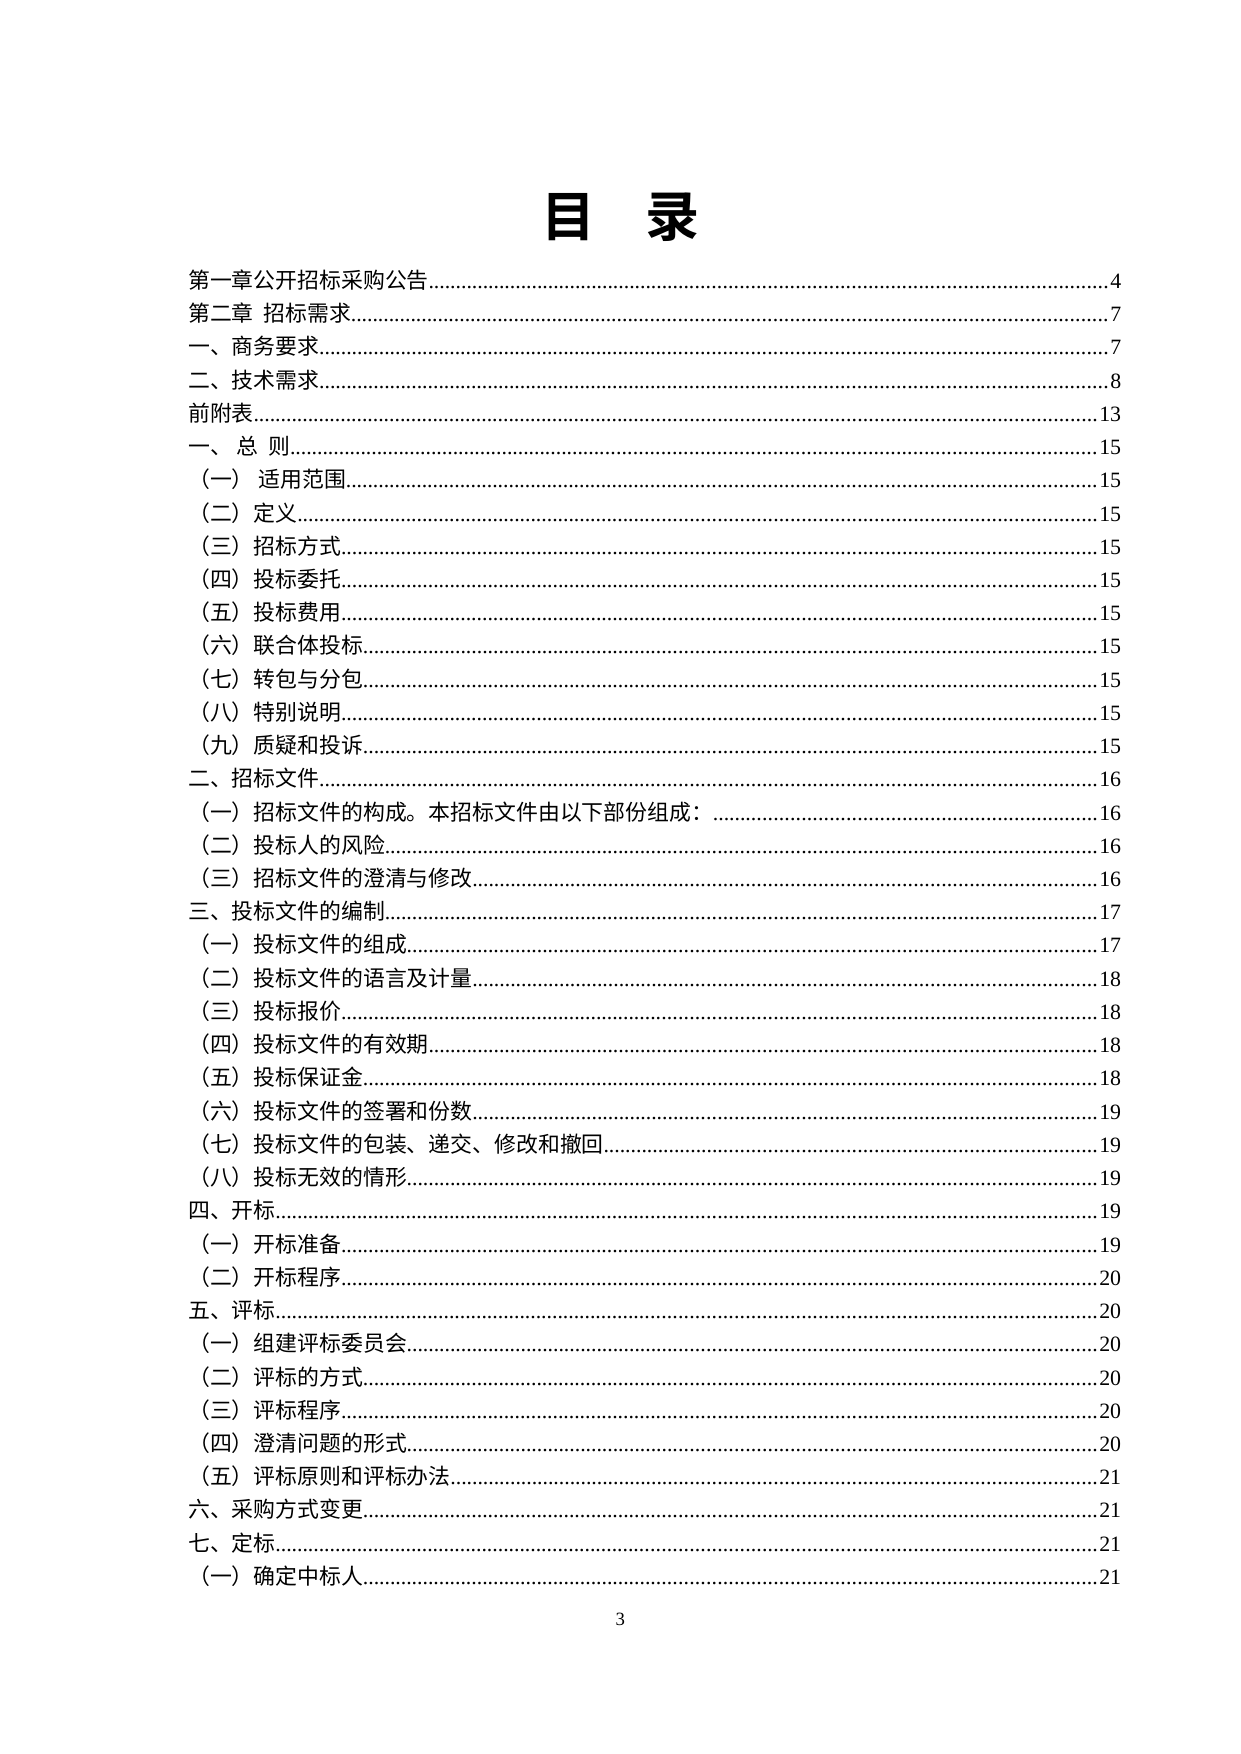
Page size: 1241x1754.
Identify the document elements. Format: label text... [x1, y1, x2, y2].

text （二）投标人的风险 16 [188, 827, 1052, 860]
text （六）投标文件的签署和份数 19 [188, 1093, 1052, 1126]
text （七）转包与分包 15 [188, 661, 1052, 694]
text （二）评标的方式 20 [188, 1359, 1052, 1392]
text 一、 总 则 15 [188, 428, 1052, 462]
text （二）投标文件的语言及计量 18 [188, 960, 1052, 993]
text 目 录 [188, 162, 1052, 262]
text 二、招标文件 16 [188, 761, 1052, 794]
text （一）招标文件的构成。本招标文件由以下部份组成： 16 [188, 794, 1052, 827]
text 一、商务要求 7 [188, 329, 1052, 362]
text （九）质疑和投诉 15 [188, 727, 1052, 761]
text （八）投标无效的情形 19 [188, 1159, 1052, 1193]
text （二）开标程序 20 [188, 1259, 1052, 1292]
text 前附表 13 [188, 395, 1052, 428]
text （四）投标文件的有效期 18 [188, 1026, 1052, 1060]
text （八）特别说明 15 [188, 694, 1052, 727]
text （四）投标委托 15 [188, 561, 1052, 594]
text （一）确定中标人 21 [188, 1558, 1052, 1591]
text 二、技术需求 8 [188, 362, 1052, 395]
text （一）投标文件的组成 17 [188, 927, 1052, 960]
text （七）投标文件的包装、递交、修改和撤回 19 [188, 1126, 1052, 1159]
text （一） 适用范围 15 [188, 462, 1052, 495]
text （四）澄清问题的形式 20 [188, 1425, 1052, 1458]
text （五）投标保证金 18 [188, 1060, 1052, 1093]
text 六、采购方式变更 21 [188, 1492, 1052, 1525]
text （三）招标方式 15 [188, 528, 1052, 561]
text （三）评标程序 20 [188, 1392, 1052, 1425]
text （五）评标原则和评标办法 21 [188, 1458, 1052, 1492]
text 七、定标 21 [188, 1525, 1052, 1558]
text （一）开标准备 19 [188, 1226, 1052, 1259]
text （三）投标报价 18 [188, 993, 1052, 1026]
text （五）投标费用 15 [188, 594, 1052, 628]
text （三）招标文件的澄清与修改 16 [188, 860, 1052, 893]
text （一）组建评标委员会 20 [188, 1326, 1052, 1359]
text （二）定义 15 [188, 495, 1052, 528]
text 三、投标文件的编制 17 [188, 893, 1052, 927]
text 第一章公开招标采购公告 4 [188, 262, 1052, 295]
text 四、开标 19 [188, 1193, 1052, 1226]
text 第二章 招标需求 7 [188, 295, 1052, 329]
text （六）联合体投标 15 [188, 628, 1052, 661]
text 五、评标 20 [188, 1292, 1052, 1326]
